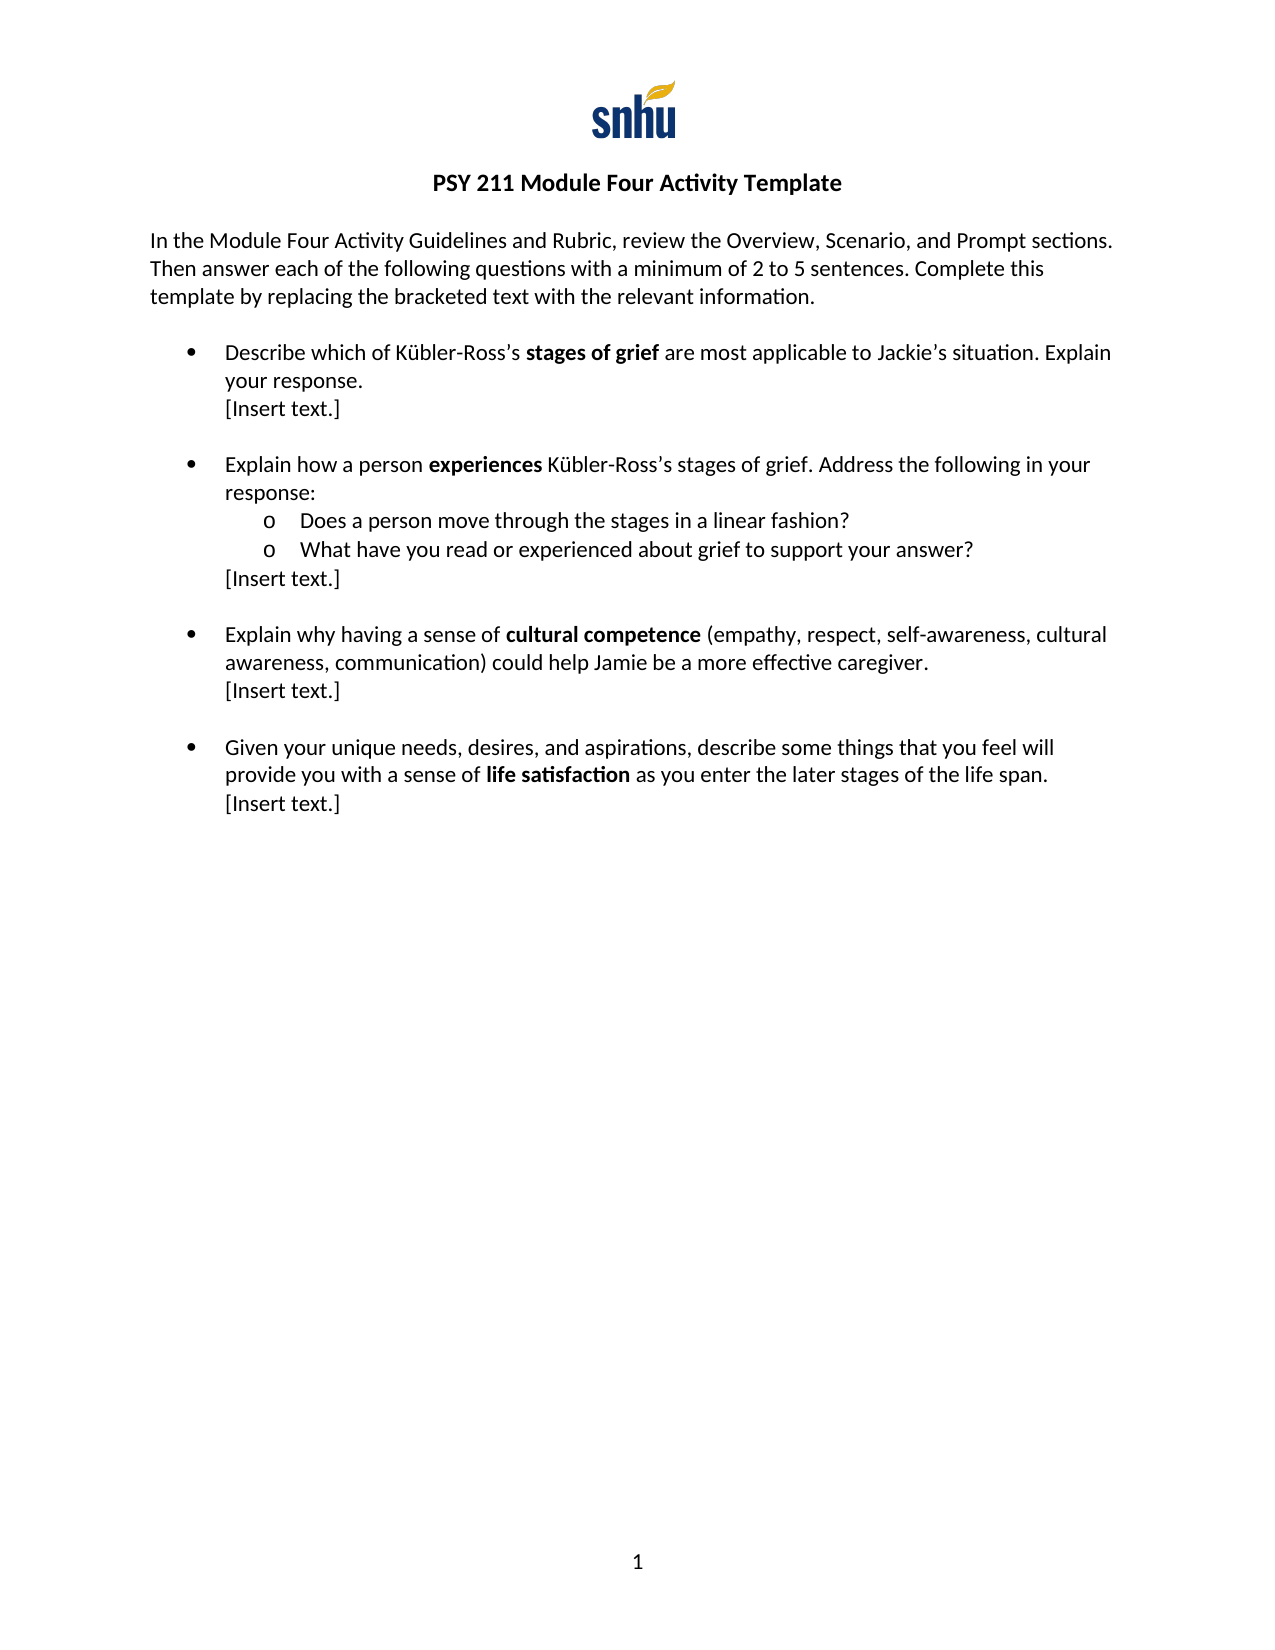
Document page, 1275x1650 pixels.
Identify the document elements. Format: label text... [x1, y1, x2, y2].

subtitle PSY 211 Module Four Activity Template [150, 167, 1125, 198]
picture [573, 75, 702, 147]
text [Insert text.] [225, 394, 1125, 422]
list Explain how a person experiences Kübler-Ross’s stages of grief. Address the following in your response: [187, 450, 1125, 506]
text [Insert text.] [225, 564, 1125, 592]
text [Insert text.] [225, 677, 1125, 704]
list What have you read or experienced about grief to support your answer? [262, 535, 1125, 564]
text In the Module Four Activity Guidelines and Rubric, review the Overview, Scenario, and Prompt sections. Then answer each of the following questions with a minimum of 2 to 5 sentences. Complete this template by replacing the bracketed text with the relevant information. [150, 226, 1125, 310]
list Given your unique needs, desires, and aspirations, describe some things that you feel will provide you with a sense of life satisfaction as you enter the later stages of the life span. [187, 733, 1125, 789]
text [Insert text.] [225, 789, 1125, 817]
list Describe which of Kübler-Ross’s stages of grief are most applicable to Jackie’s situation. Explain your response. [187, 338, 1125, 394]
list Explain why having a sense of cultural competence (empathy, respect, self-awareness, cultural awareness, communication) could help Jamie be a more effective caregiver. [187, 621, 1125, 677]
list Does a person move through the stages in a linear fashion? [262, 506, 1125, 535]
